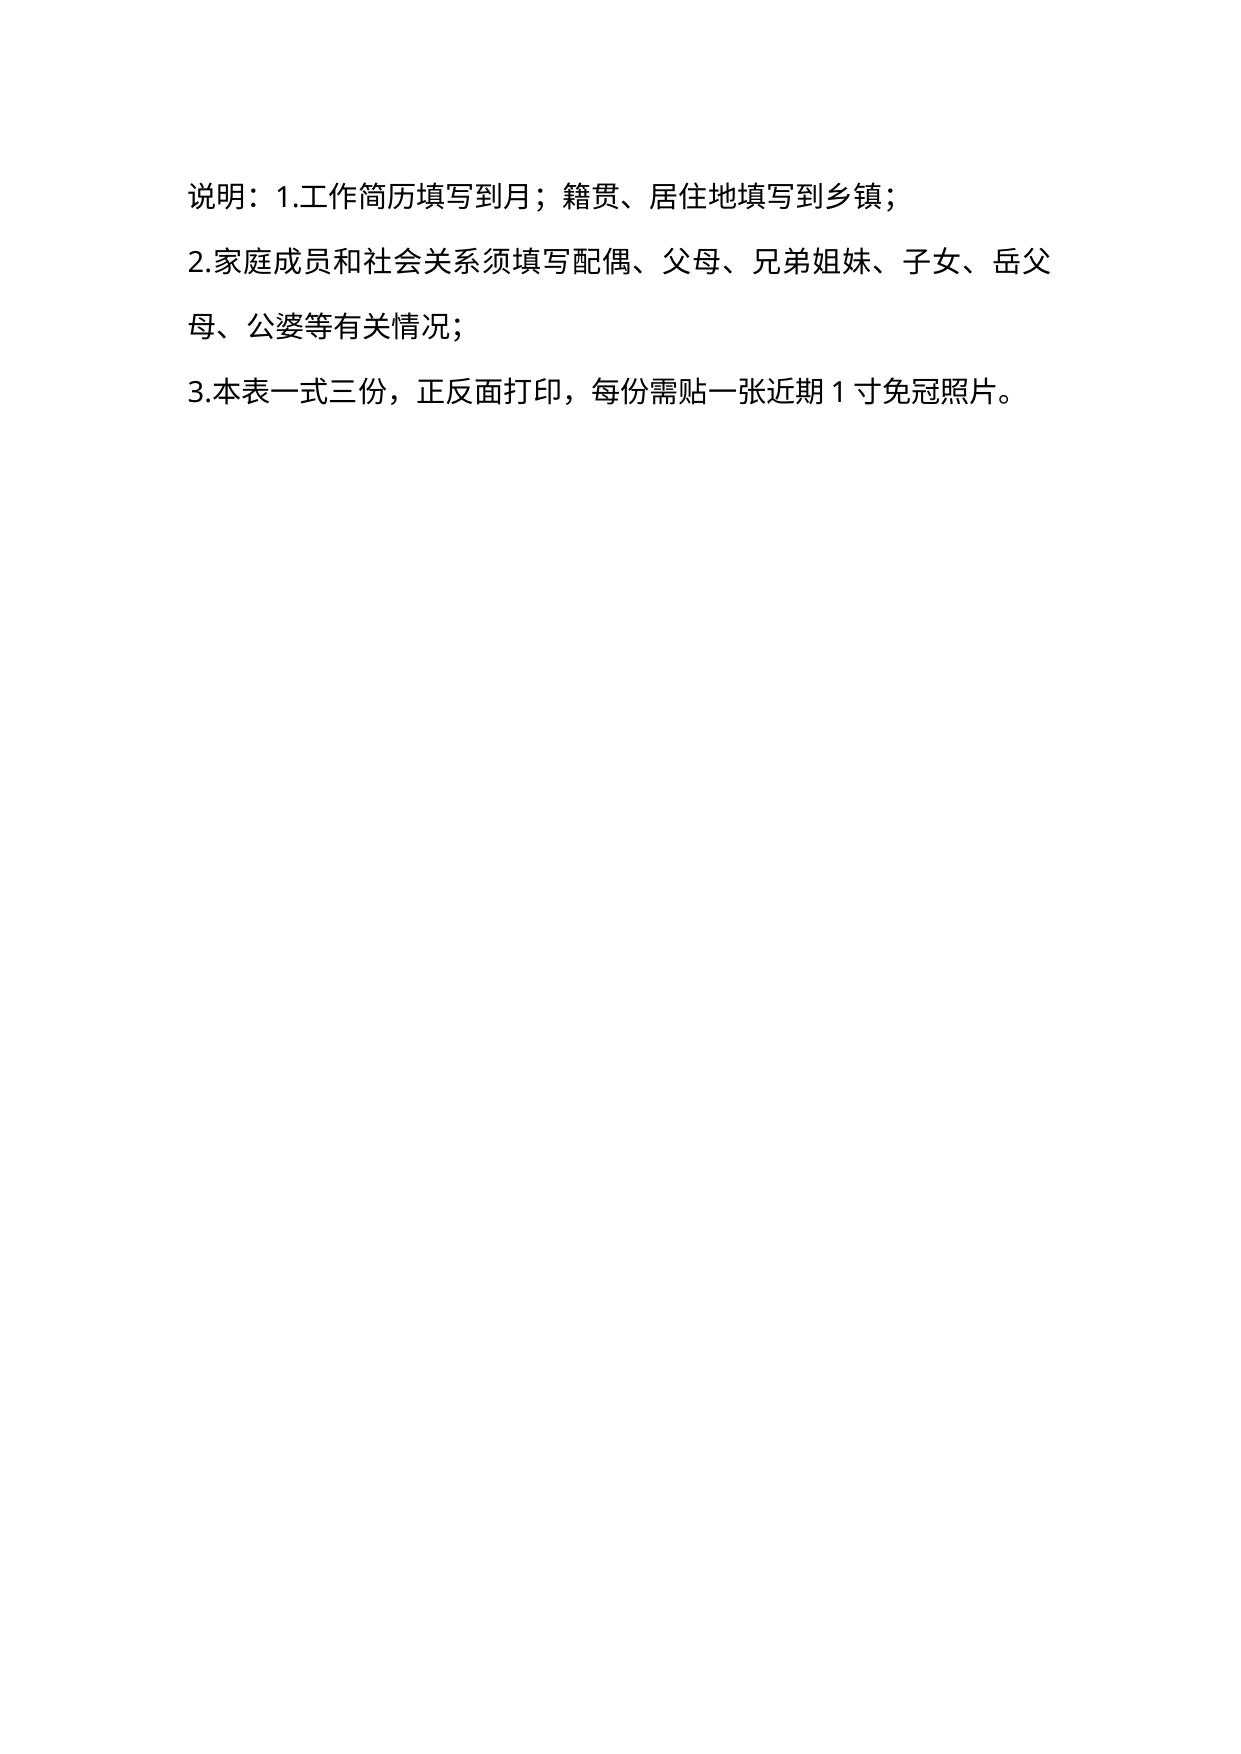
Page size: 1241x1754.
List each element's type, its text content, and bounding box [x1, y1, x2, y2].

text 3.本表一式三份，正反面打印，每份需贴一张近期1寸免冠照片。 [187, 357, 1053, 422]
text 2.家庭成员和社会关系须填写配偶、父母、兄弟姐妹、子女、岳父母、公婆等有关情况； [187, 227, 1053, 357]
text 说明：1.工作简历填写到月；籍贯、居住地填写到乡镇； [187, 162, 1053, 227]
